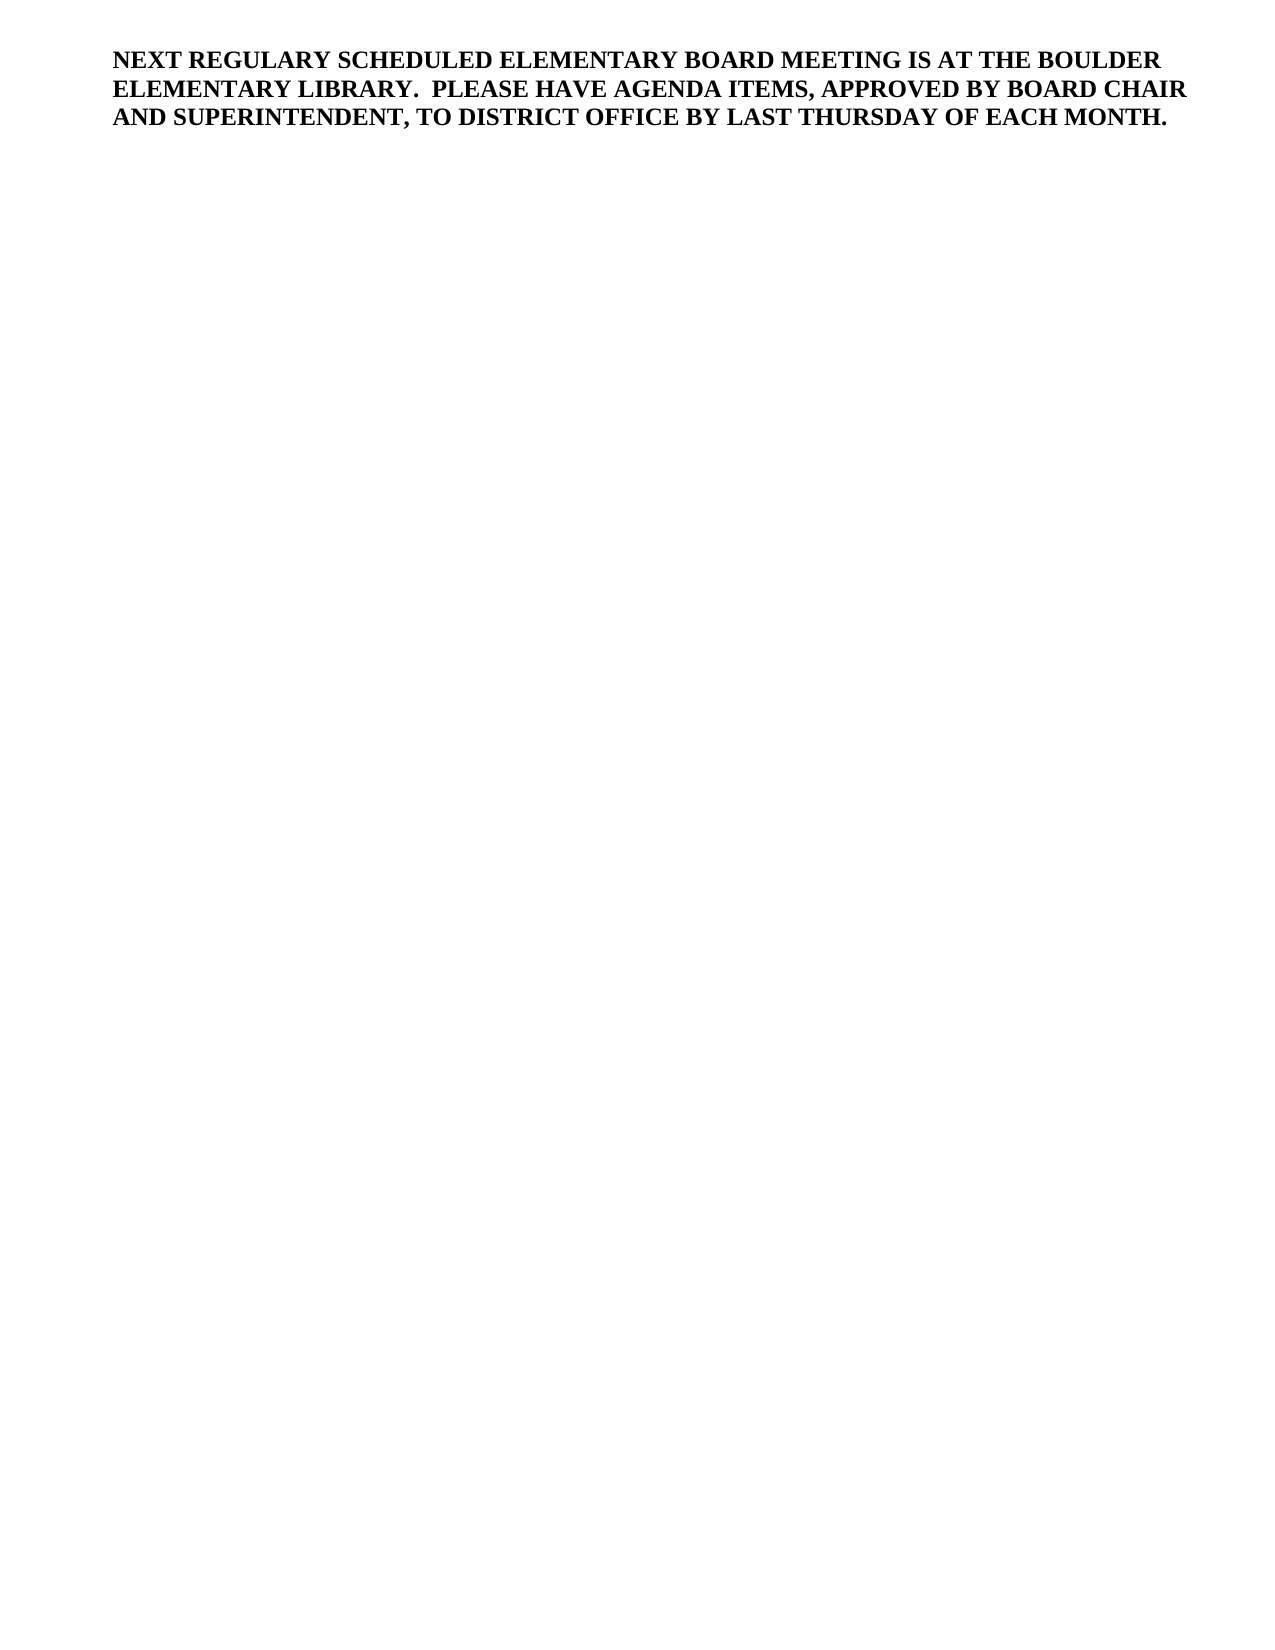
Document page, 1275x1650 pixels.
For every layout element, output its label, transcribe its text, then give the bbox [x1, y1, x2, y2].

text NEXT REGULARY SCHEDULED ELEMENTARY BOARD MEETING IS AT THE BOULDER ELEMENTARY LIBRARY. PLEASE HAVE AGENDA ITEMS, APPROVED BY BOARD CHAIR AND SUPERINTENDENT, TO DISTRICT OFFICE BY LAST THURSDAY OF EACH MONTH. [112, 45, 1200, 131]
